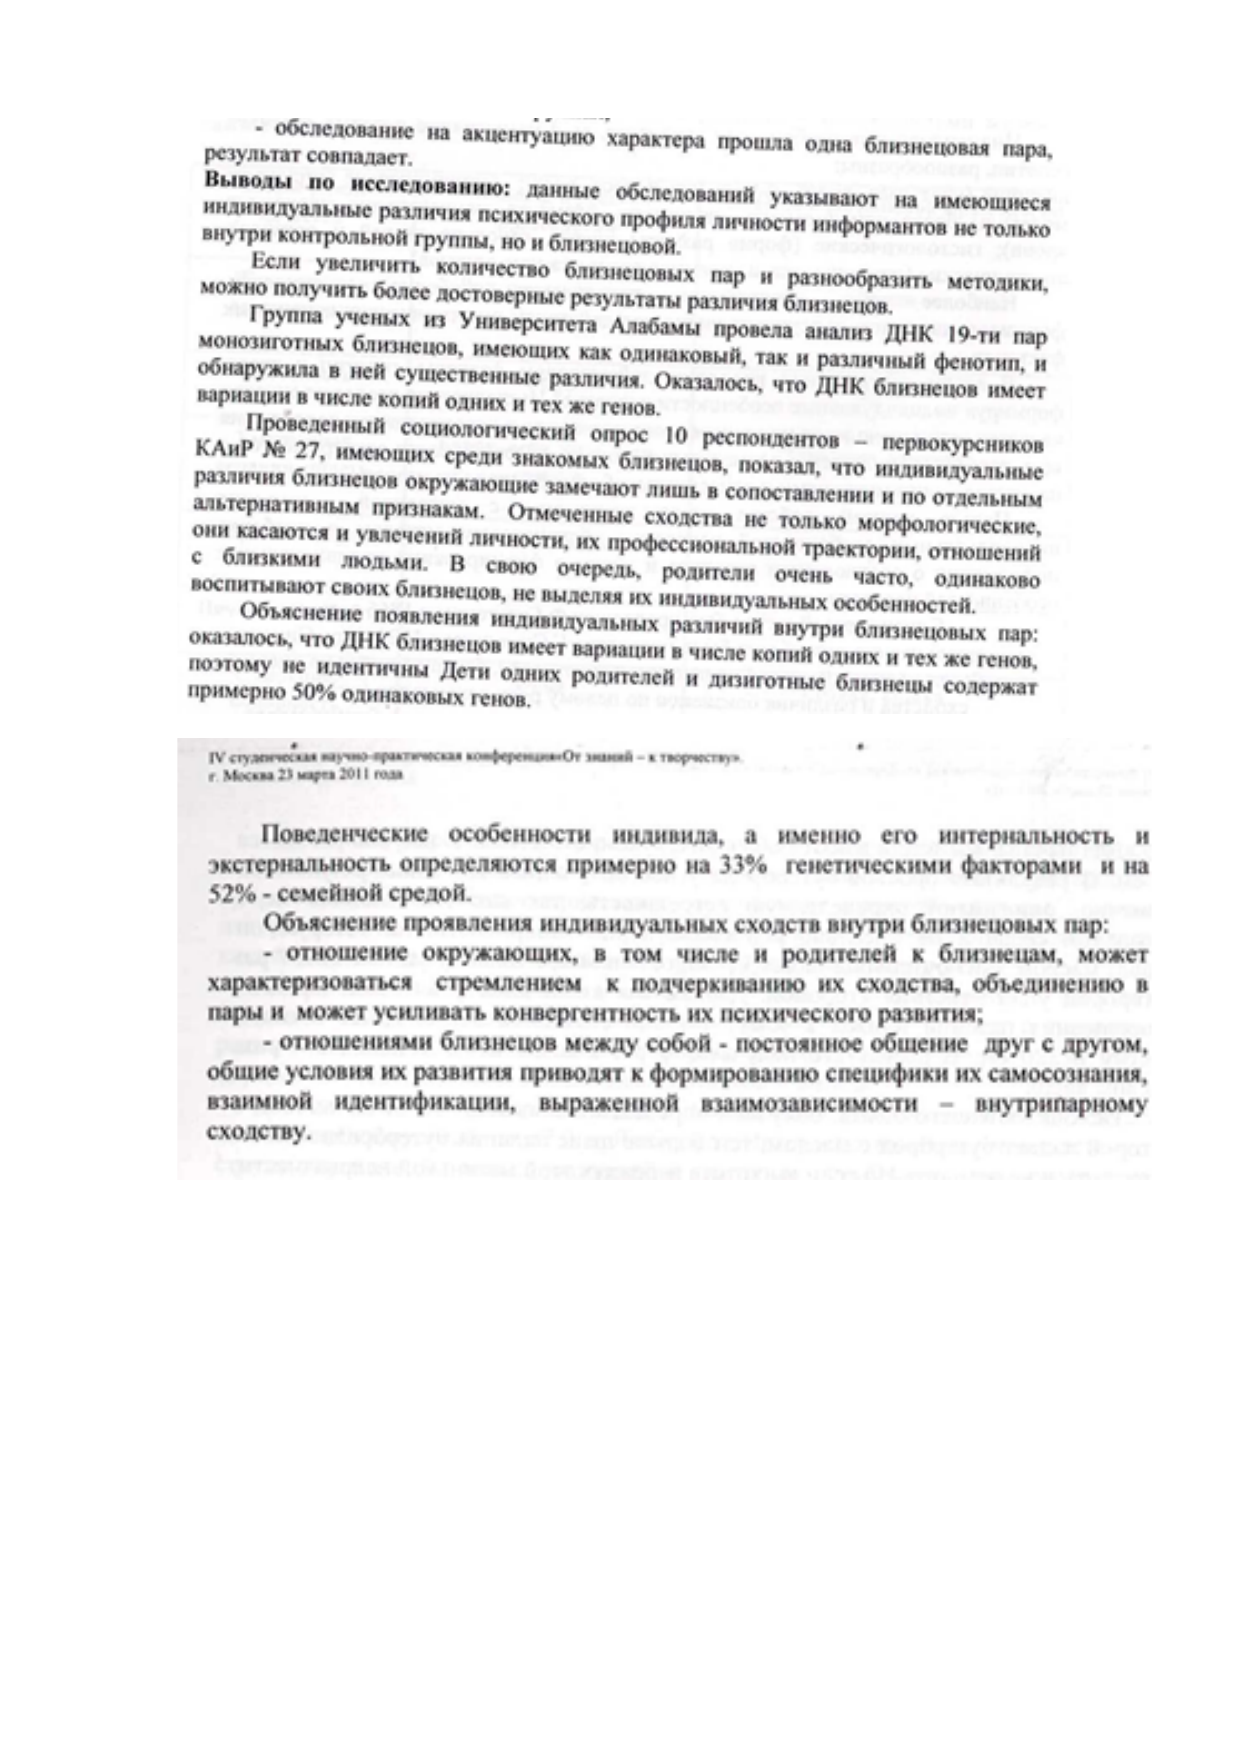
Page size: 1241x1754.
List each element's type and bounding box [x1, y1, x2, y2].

picture [177, 738, 1152, 1180]
picture [177, 118, 1073, 714]
